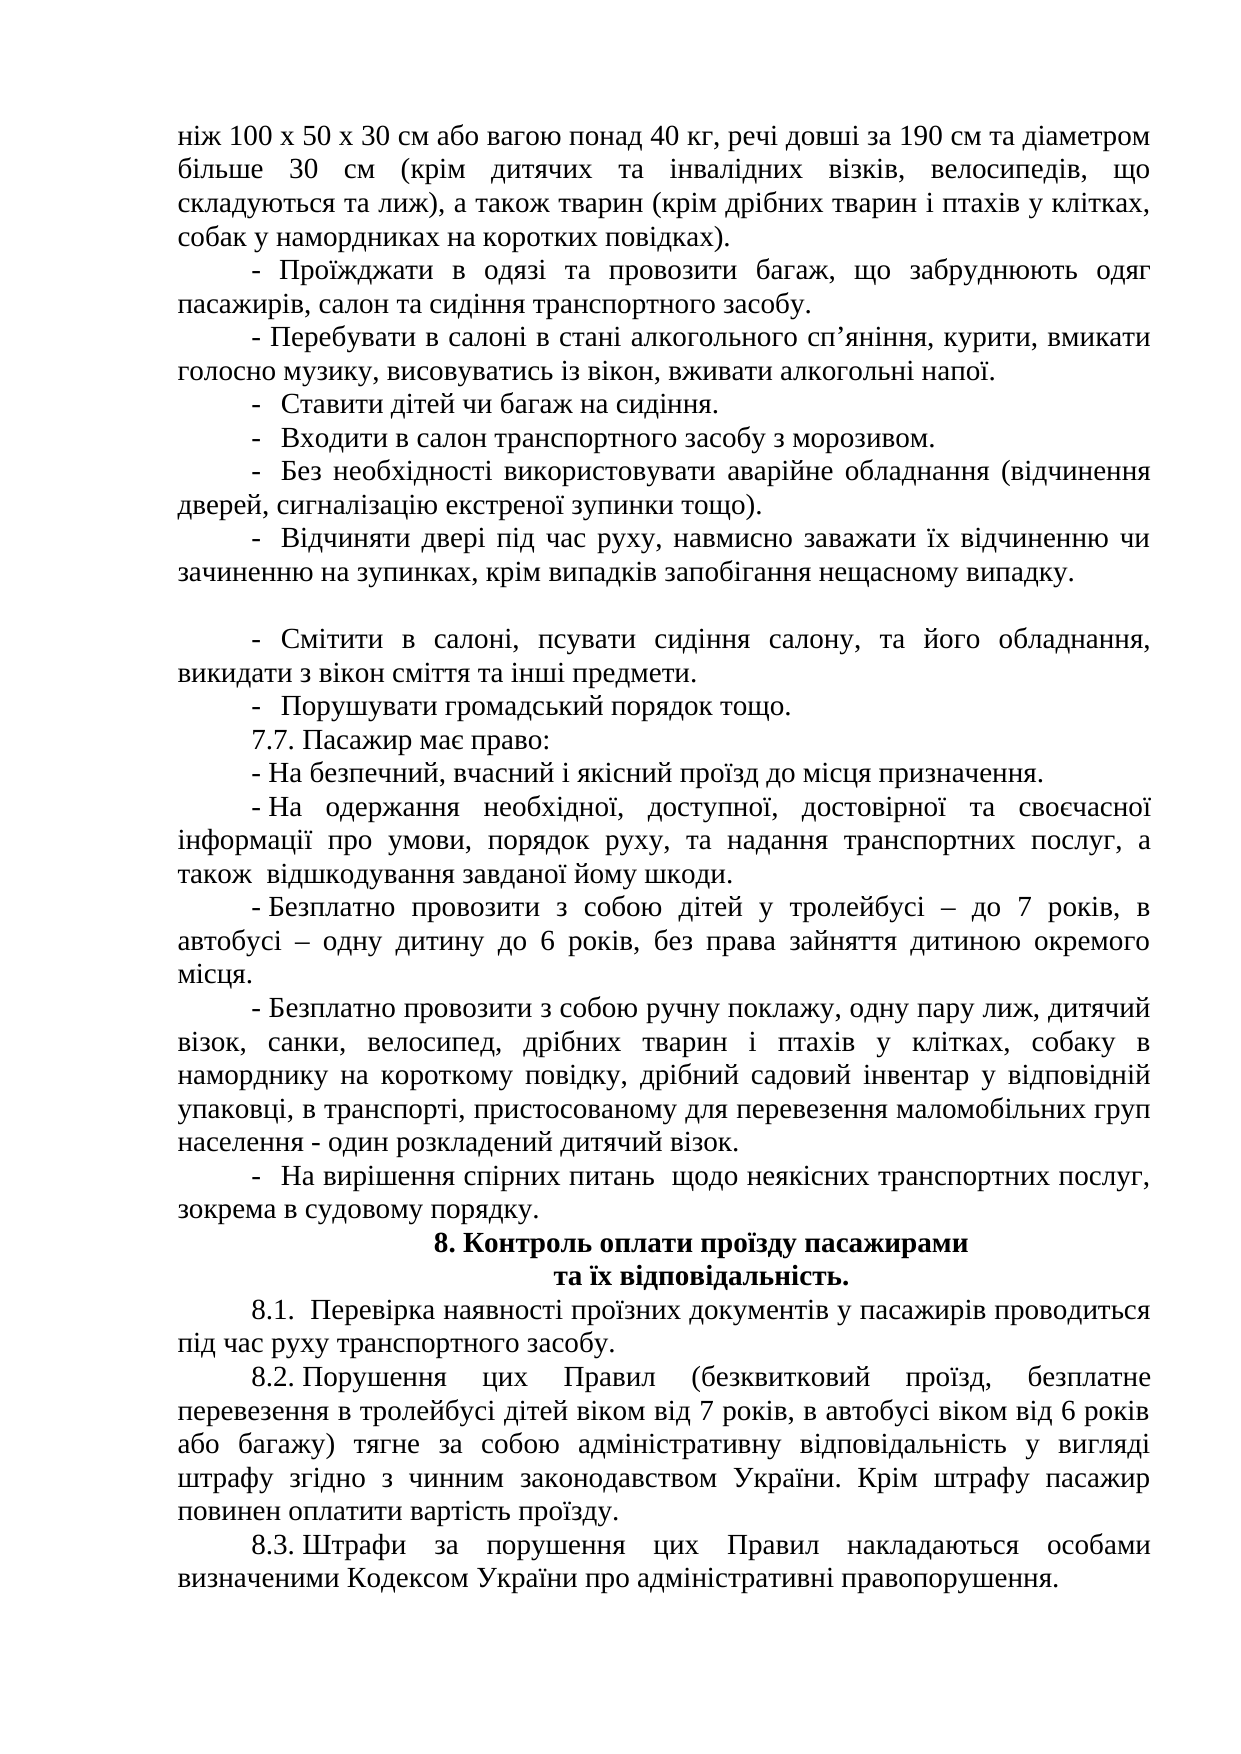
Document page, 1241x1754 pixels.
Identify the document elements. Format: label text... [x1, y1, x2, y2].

list Ставити дітей чи багаж на сидіння. [177, 386, 1152, 420]
list Смітити в салоні, псувати сидіння салону, та його обладнання, викидати з вікон сміття та інші предмети. [177, 621, 1152, 688]
list - Безплатно провозити з собою ручну поклажу, одну пару лиж, дитячий візок, санки, велосипед, дрібних тварин і птахів у клітках, собаку в наморднику на короткому повідку, дрібний садовий інвентар у відповідній упаковці, в транспорті, пристосованому для перевезення маломобільних груп населення - один розкладений дитячий візок. [177, 990, 1152, 1158]
list та їх відповідальність. [177, 1258, 1152, 1292]
list 7.7. Пасажир має право: [177, 722, 1152, 755]
list Входити в салон транспортного засобу з морозивом. [177, 420, 1152, 453]
list - На безпечний, вчасний і якісний проїзд до місця призначення. [177, 755, 1152, 789]
text 8.3. Штрафи за порушення цих Правил накладаються особами визначеними Кодексом України про адміністративні правопорушення. [177, 1527, 1152, 1594]
text 8.2. Порушення цих Правил (безквитковий проїзд, безплатне перевезення в тролейбусі дітей віком від 7 років, в автобусі віком від 6 років або багажу) тягне за собою адміністративну відповідальність у вигляді штрафу згідно з чинним законодавством України. Крім штрафу пасажир повинен оплатити вартість проїзду. [177, 1359, 1152, 1527]
list Без необхідності використовувати аварійне обладнання (відчинення дверей, сигналізацію екстреної зупинки тощо). [177, 453, 1152, 521]
text - Перебувати в салоні в стані алкогольного сп’яніння, курити, вмикати голосно музику, висовуватись із вікон, вживати алкогольні напої. [177, 319, 1152, 386]
list Порушувати громадський порядок тощо. [177, 688, 1152, 722]
text 8. Контроль оплати проїзду пасажирами [177, 1225, 1152, 1258]
list - На вирішення спірних питань щодо неякісних транспортних послуг, зокрема в судовому порядку. [177, 1158, 1152, 1225]
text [177, 118, 1152, 252]
list - На одержання необхідної, доступної, достовірної та своєчасної інформації про умови, порядок руху, та надання транспортних послуг, а також відшкодування завданої йому шкоди. [177, 789, 1152, 889]
list 8.1. Перевірка наявності проїзних документів у пасажирів проводиться під час руху транспортного засобу. [177, 1292, 1152, 1359]
list Відчиняти двері під час руху, навмисно заважати їх відчиненню чи зачиненню на зупинках, крім випадків запобігання нещасному випадку. [177, 521, 1152, 588]
text - Безплатно провозити з собою дітей у тролейбусі – до 7 років, в автобусі – одну дитину до 6 років, без права зайняття дитиною окремого місця. [177, 889, 1152, 990]
list - Проїжджати в одязі та провозити багаж, що забруднюють одяг пасажирів, салон та сидіння транспортного засобу. [177, 252, 1152, 319]
